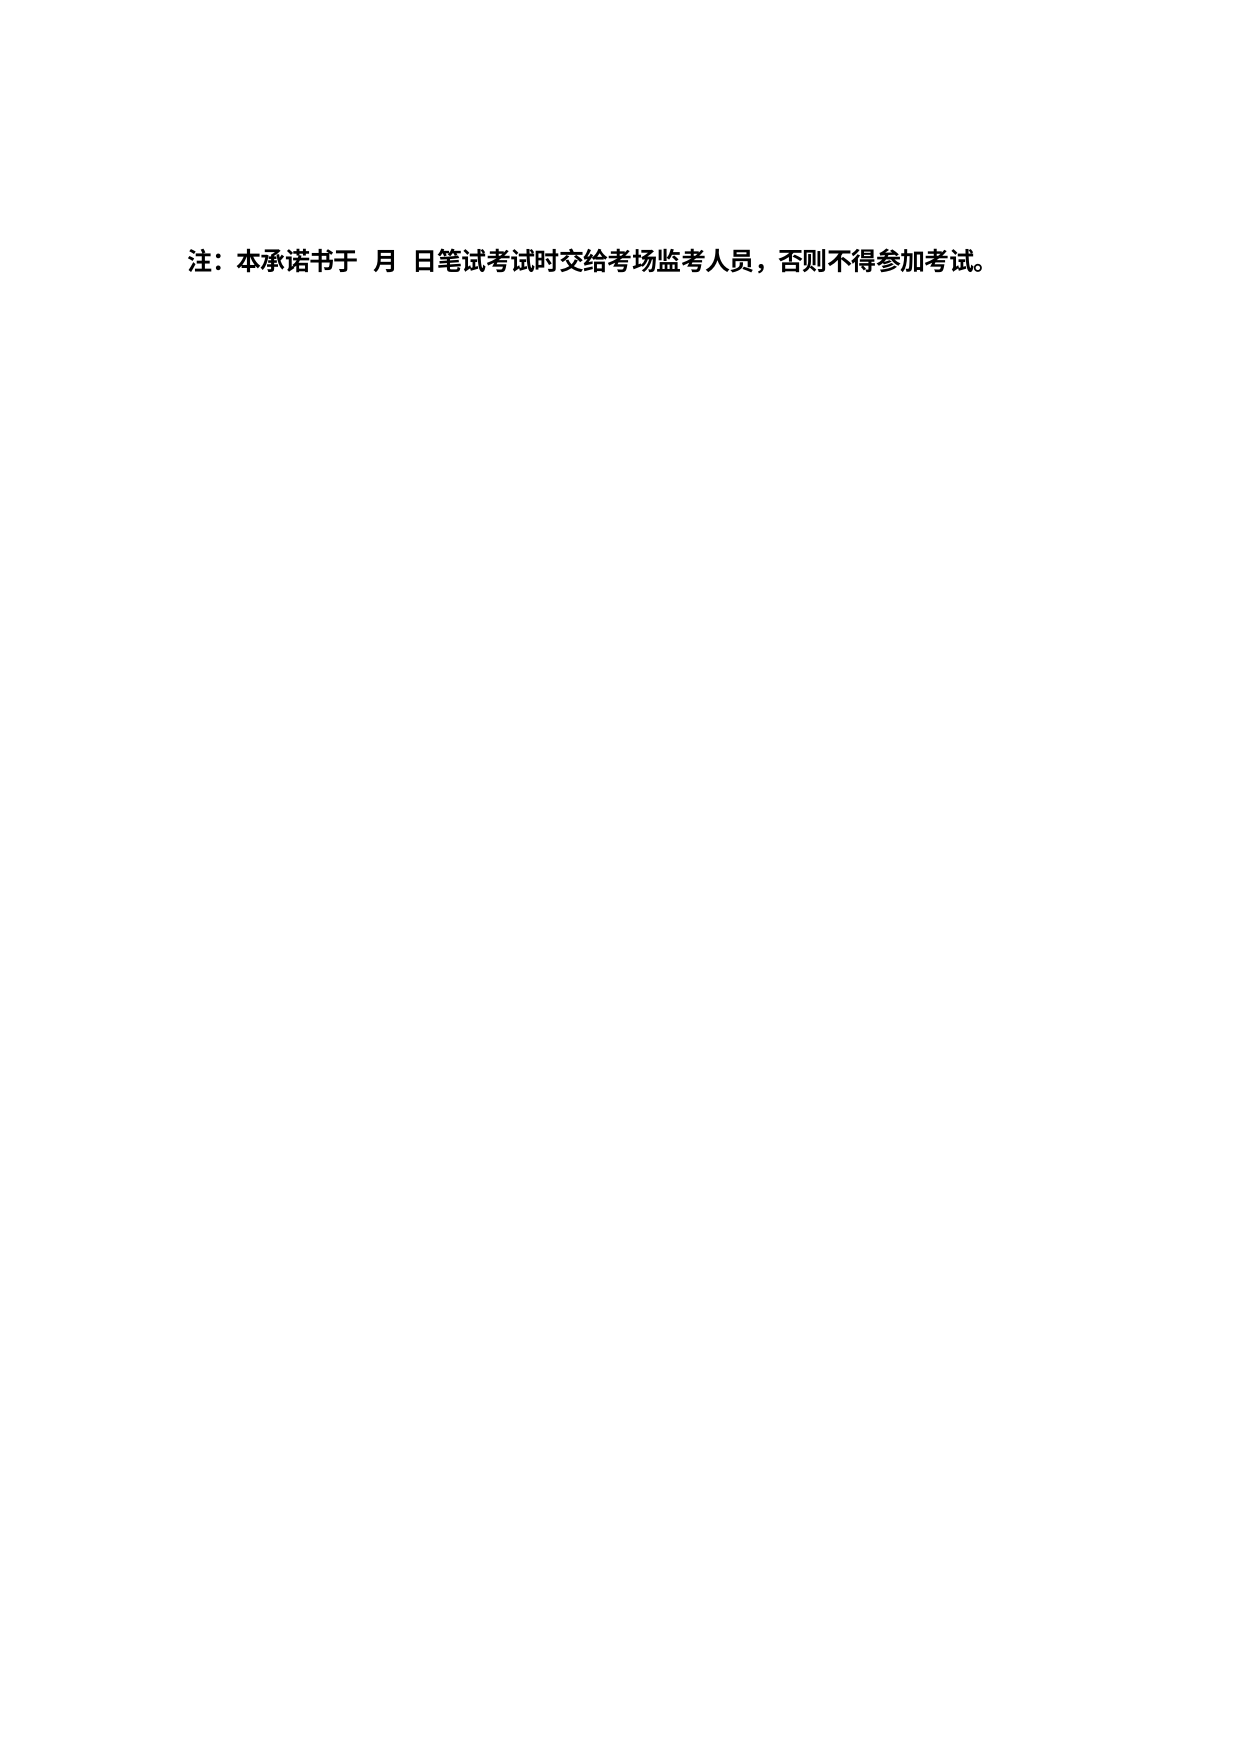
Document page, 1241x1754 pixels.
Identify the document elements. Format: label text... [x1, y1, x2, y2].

text 注：本承诺书于 月 日笔试考试时交给考场监考人员，否则不得参加考试。 [187, 227, 1053, 292]
